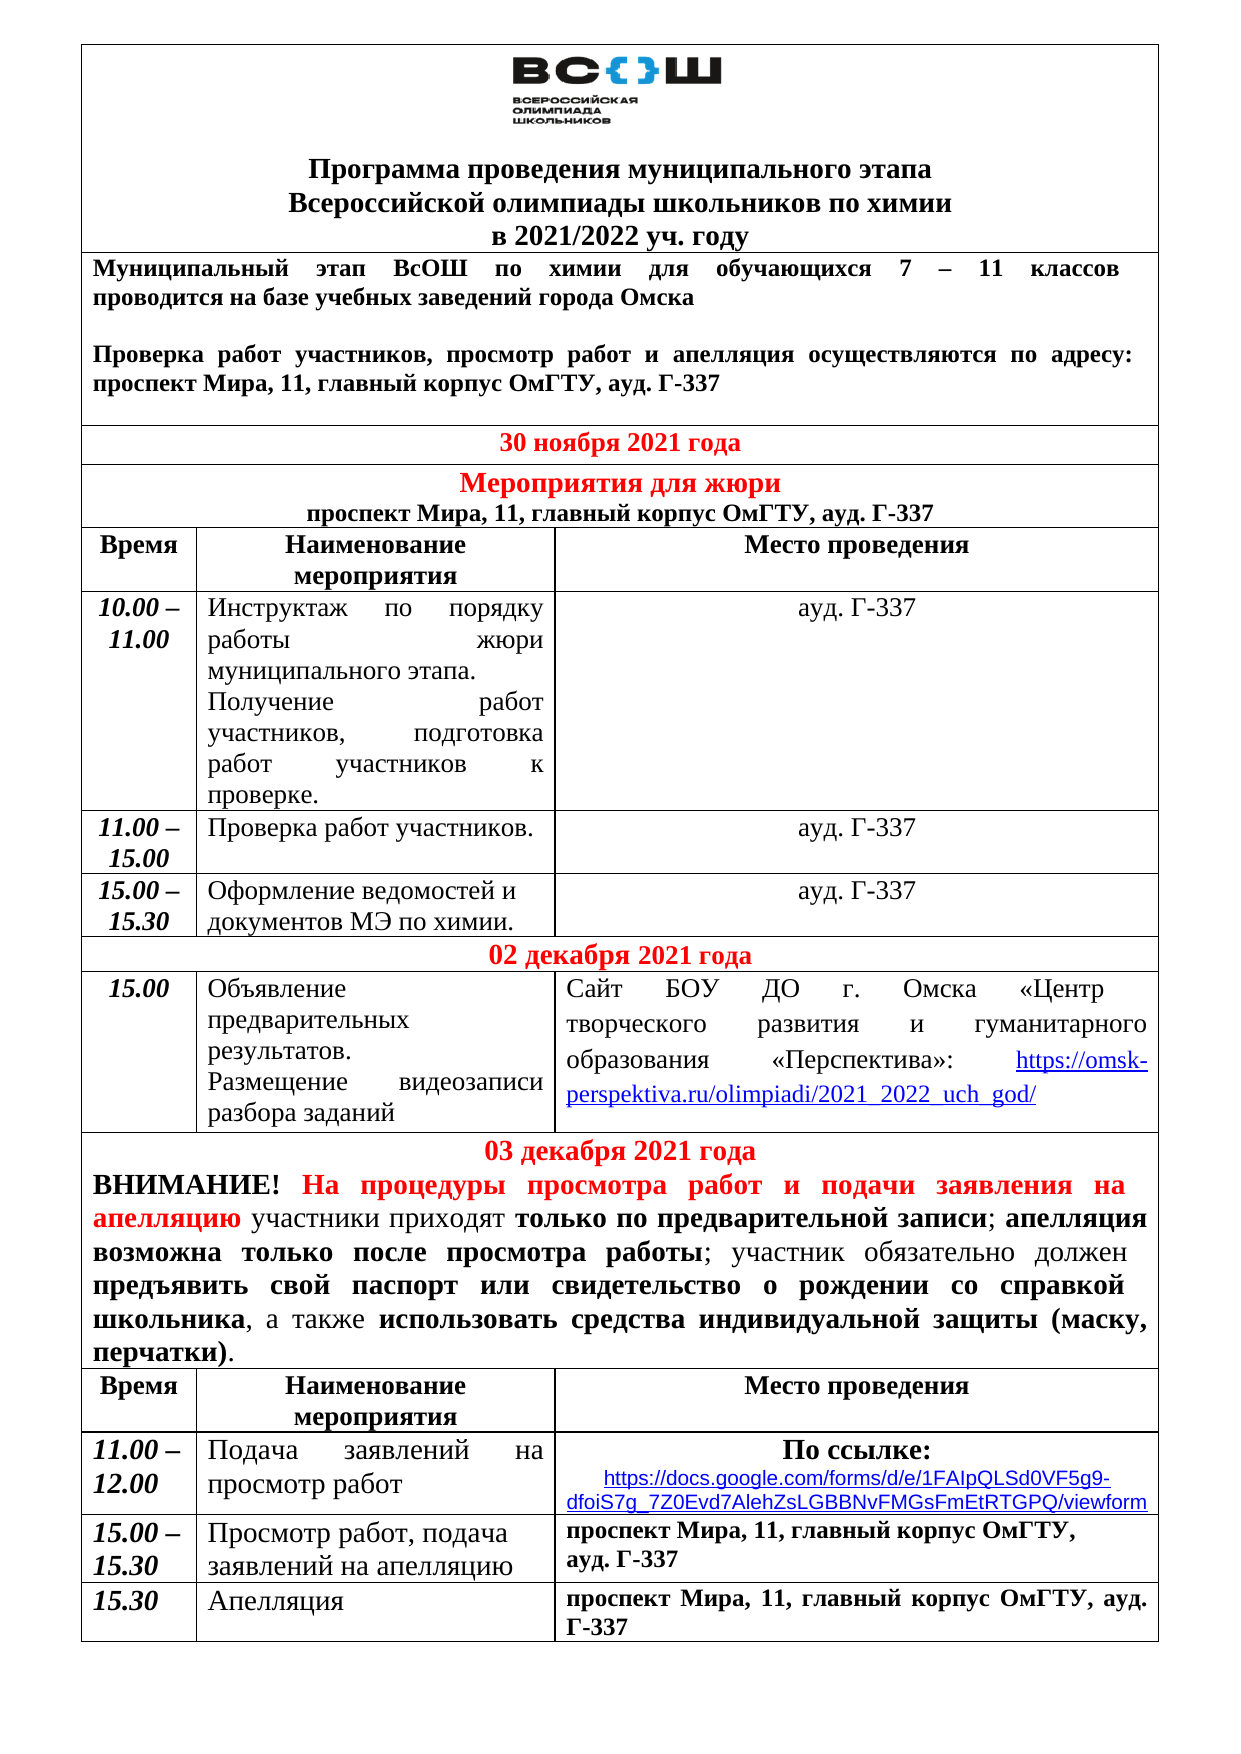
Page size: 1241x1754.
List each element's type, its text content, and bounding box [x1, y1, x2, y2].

table_cell Время [82, 528, 196, 591]
table_cell 15.30 [82, 1583, 196, 1641]
table_cell Время [82, 1369, 196, 1431]
table_cell 10.00 – 11.00 [82, 592, 196, 809]
table_cell 03 декабря 2021 года ВНИМАНИЕ! На процедуры просмотра работ и подачи заявления на апелляцию участники приходят только по предварительной записи; апелляция возможна только после просмотра работы; участник обязательно должен предъявить свой паспорт или свидетельство о рождении со справкой школьника, а также использовать средства индивидуальной защиты (маску, перчатки). [82, 1133, 1158, 1368]
table_cell проспект Мира, 11, главный корпус ОмГТУ, ауд. Г-337 [556, 1583, 1158, 1641]
table_cell 15.00 [82, 972, 196, 1132]
table_cell 11.00 – 12.00 [82, 1433, 196, 1514]
table_cell Инструктаж по порядку работы жюри муниципального этапа. Получение работ участников, подготовка работ участников к проверке. [197, 592, 554, 809]
picture [507, 45, 733, 152]
table_header Программа проведения муниципального этапа Всероссийской олимпиады школьников по химии в 2021/2022 уч. году [82, 45, 1158, 252]
table_cell ауд. Г-337 [556, 811, 1158, 873]
table_cell ауд. Г-337 [556, 874, 1158, 936]
table_cell 02 декабря 2021 года [82, 937, 1158, 971]
table_cell Мероприятия для жюри проспект Мира, 11, главный корпус ОмГТУ, ауд. Г-337 [82, 465, 1158, 527]
table_cell 15.00 – 15.30 [82, 874, 196, 936]
table_cell Наименование мероприятия [197, 528, 554, 591]
table_cell Проверка работ участников. [197, 811, 554, 873]
table_cell Апелляция [197, 1583, 554, 1641]
table_cell Место проведения [556, 528, 1158, 591]
table_cell ауд. Г-337 [556, 592, 1158, 809]
table_cell Оформление ведомостей и документов МЭ по химии. [197, 874, 554, 936]
table_cell Просмотр работ, подача заявлений на апелляцию [197, 1515, 554, 1582]
table_cell 15.00 – 15.30 [82, 1515, 196, 1582]
table_cell Наименование мероприятия [197, 1369, 554, 1431]
table_cell Место проведения [556, 1369, 1158, 1431]
table_cell проспект Мира, 11, главный корпус ОмГТУ, ауд. Г-337 [556, 1515, 1158, 1582]
table_cell Сайт БОУ ДО г. Омска «Центр творческого развития и гуманитарного образования «Перспектива»: https://omsk-perspektiva.ru/olimpiadi/2021_2022_uch_god/ [556, 972, 1158, 1132]
table_cell По ссылке: https://docs.google.com/forms/d/e/1FAIpQLSd0VF5g9-dfoiS7g_7Z0Evd7AlehZsLGBBNvFMGsFmEtRTGPQ/viewform [556, 1433, 1158, 1514]
table_cell 11.00 – 15.00 [82, 811, 196, 873]
table_cell Подача заявлений на просмотр работ [197, 1433, 554, 1514]
table_cell Муниципальный этап ВсОШ по химии для обучающихся 7 – 11 классов проводится на базе учебных заведений города Омска Проверка работ участников, просмотр работ и апелляция осуществляются по адресу: проспект Мира, 11, главный корпус ОмГТУ, ауд. Г-337 [82, 253, 1158, 425]
table_cell Объявление предварительных результатов. Размещение видеозаписи разбора заданий [197, 972, 554, 1132]
table_cell 30 ноября 2021 года [82, 426, 1158, 464]
